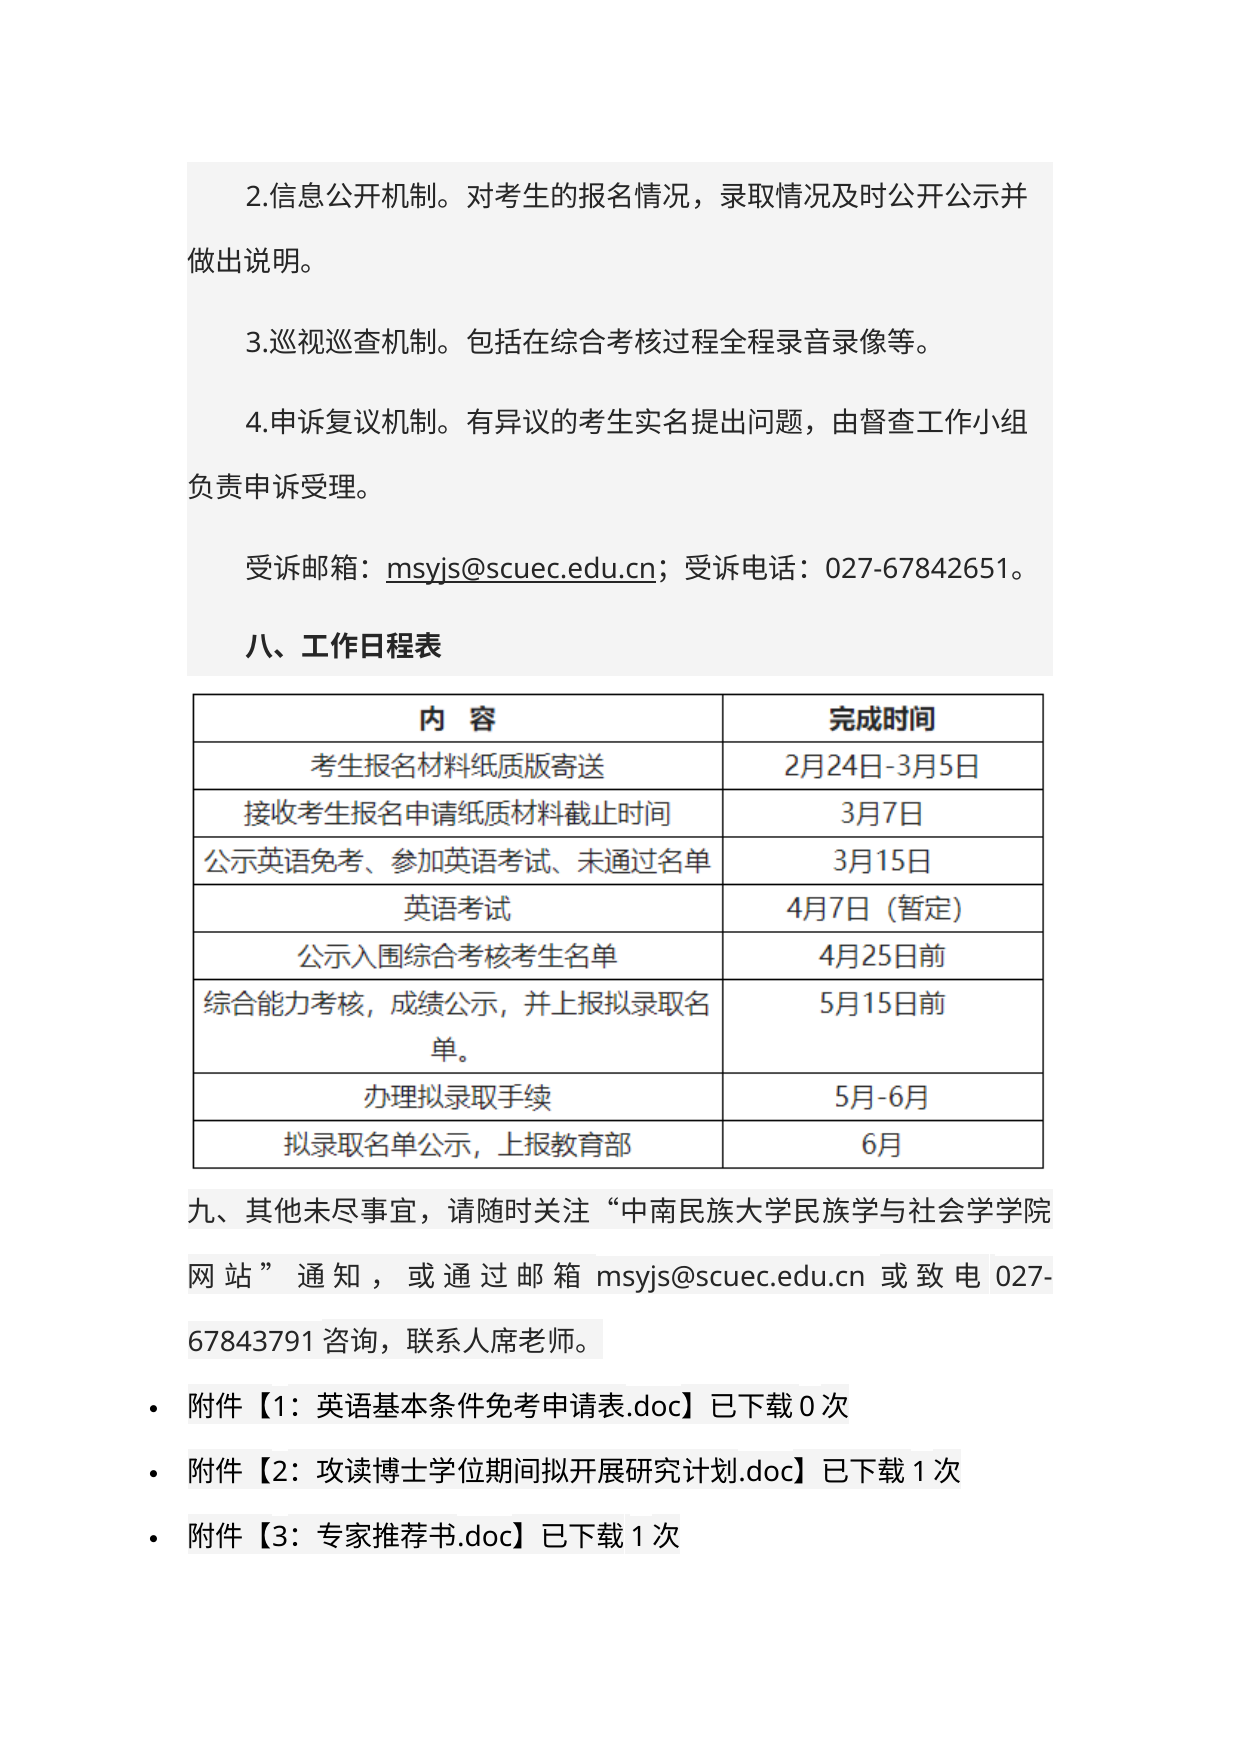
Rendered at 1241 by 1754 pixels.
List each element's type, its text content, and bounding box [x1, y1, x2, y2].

text 3.巡视巡查机制。包括在综合考核过程全程录音录像等。 [187, 308, 1053, 373]
text 九、其他未尽事宜，请随时关注“中南民族大学民族学与社会学学院网站”通知，或通过邮箱msyjs@scuec.edu.cn或致电027-67843791咨询，联系人席老师。 [187, 1176, 1053, 1371]
text 2.信息公开机制。对考生的报名情况，录取情况及时公开公示并做出说明。 [187, 162, 1053, 292]
text 4.申诉复议机制。有异议的考生实名提出问题，由督查工作小组负责申诉受理。 [187, 388, 1053, 518]
list 附件【1：英语基本条件免考申请表.doc】已下载0次 [150, 1371, 1053, 1436]
picture [187, 688, 1053, 1175]
text 八、工作日程表 [187, 611, 1053, 676]
list 附件【3：专家推荐书.doc】已下载1次 [150, 1501, 1053, 1566]
list 附件【2：攻读博士学位期间拟开展研究计划.doc】已下载1次 [150, 1436, 1053, 1501]
text 受诉邮箱：msyjs@scuec.edu.cn；受诉电话：027-67842651。 [187, 534, 1053, 599]
